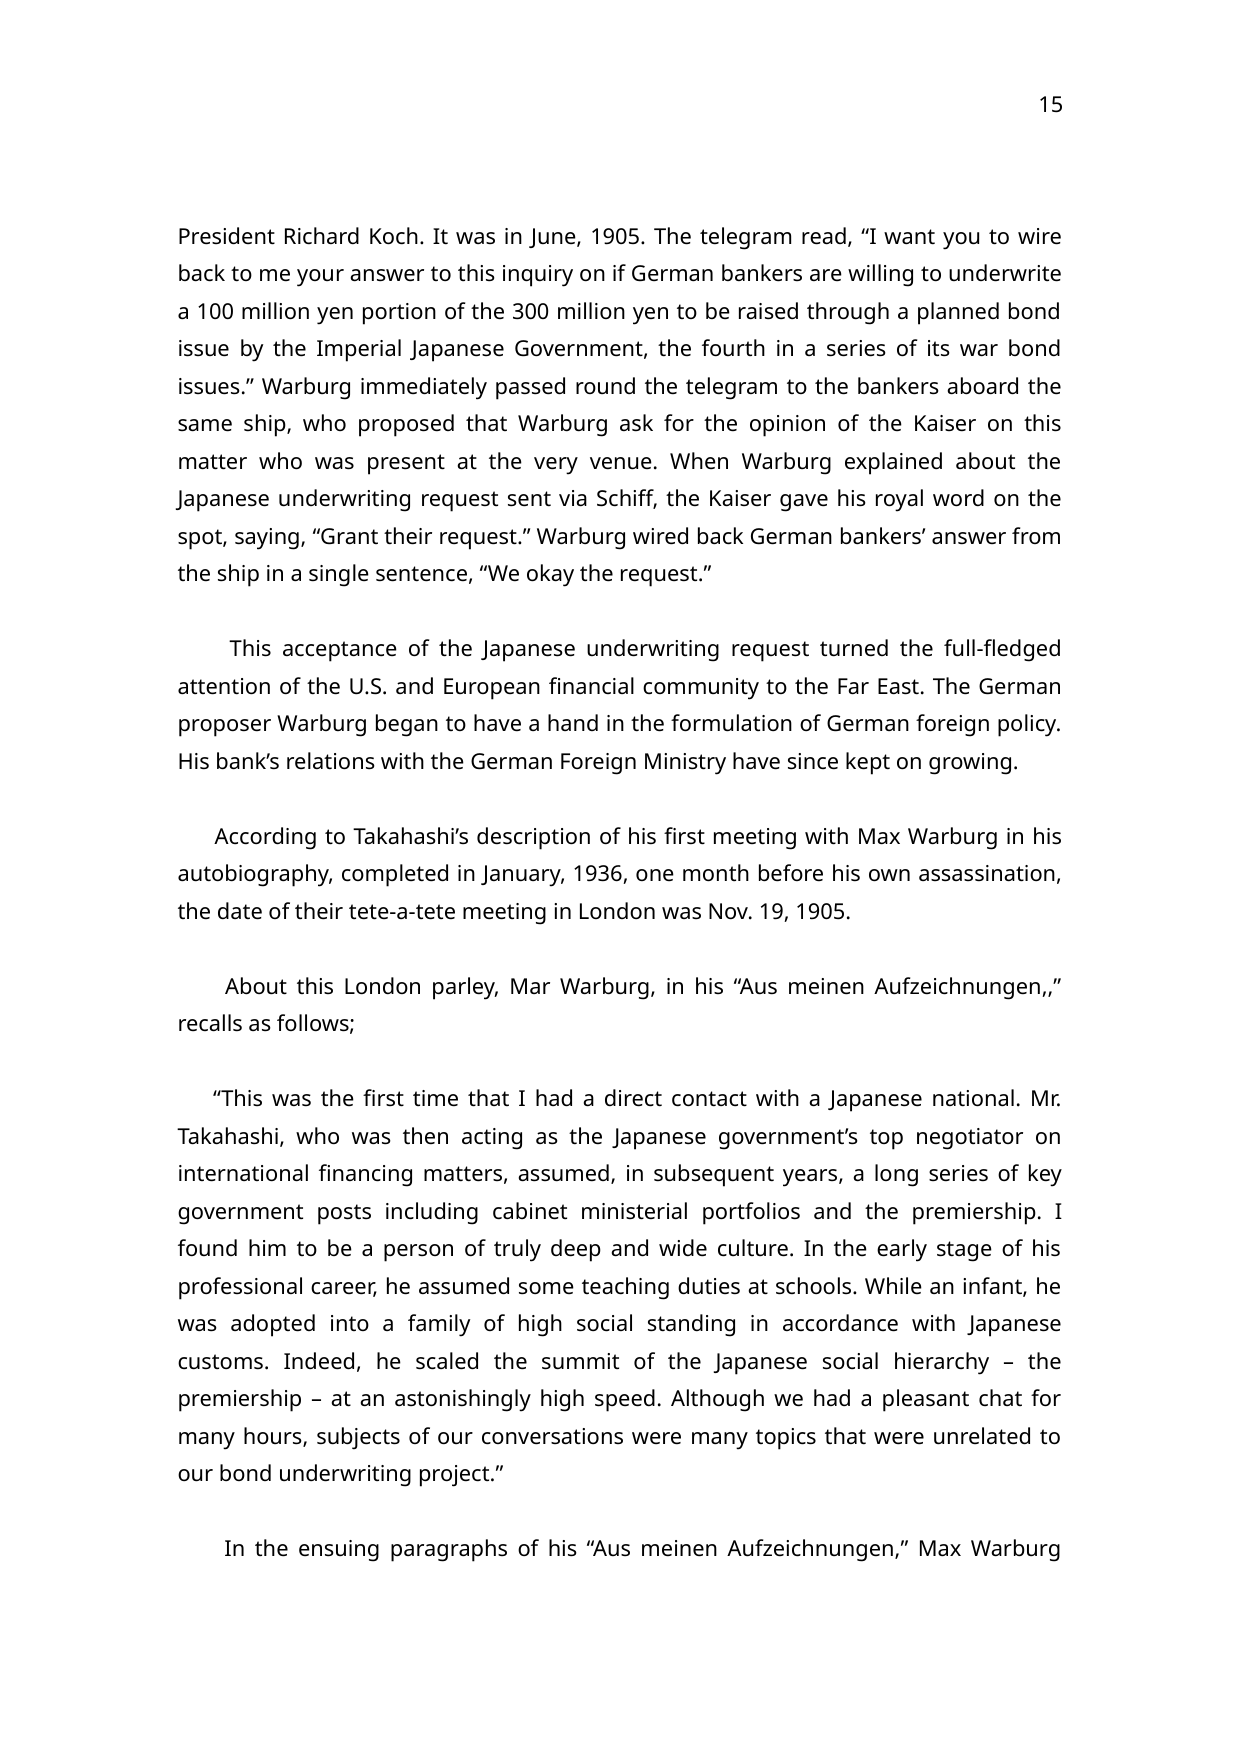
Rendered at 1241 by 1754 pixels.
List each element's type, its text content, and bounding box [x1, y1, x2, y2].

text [177, 217, 1063, 592]
text About this London parley, Mar Warburg, in his “Aus meinen Aufzeichnungen,,” recalls as follows; [177, 967, 1063, 1042]
text According to Takahashi’s description of his first meeting with Max Warburg in his autobiography, completed in January, 1936, one month before his own assassination, the date of their tete-a-tete meeting in London was Nov. 19, 1905. [177, 817, 1063, 929]
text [177, 1529, 1063, 1567]
text This acceptance of the Japanese underwriting request turned the full-fledged attention of the U.S. and European financial community to the Far East. The German proposer Warburg began to have a hand in the formulation of German foreign policy. His bank’s relations with the German Foreign Ministry have since kept on growing. [177, 629, 1063, 779]
text “This was the first time that I had a direct contact with a Japanese national. Mr. Takahashi, who was then acting as the Japanese government’s top negotiator on international financing matters, assumed, in subsequent years, a long series of key government posts including cabinet ministerial portfolios and the premiership. I found him to be a person of truly deep and wide culture. In the early stage of his professional career, he assumed some teaching duties at schools. While an infant, he was adopted into a family of high social standing in accordance with Japanese customs. Indeed, he scaled the summit of the Japanese social hierarchy – the premiership – at an astonishingly high speed. Although we had a pleasant chat for many hours, subjects of our conversations were many topics that were unrelated to our bond underwriting project.” [177, 1079, 1063, 1492]
